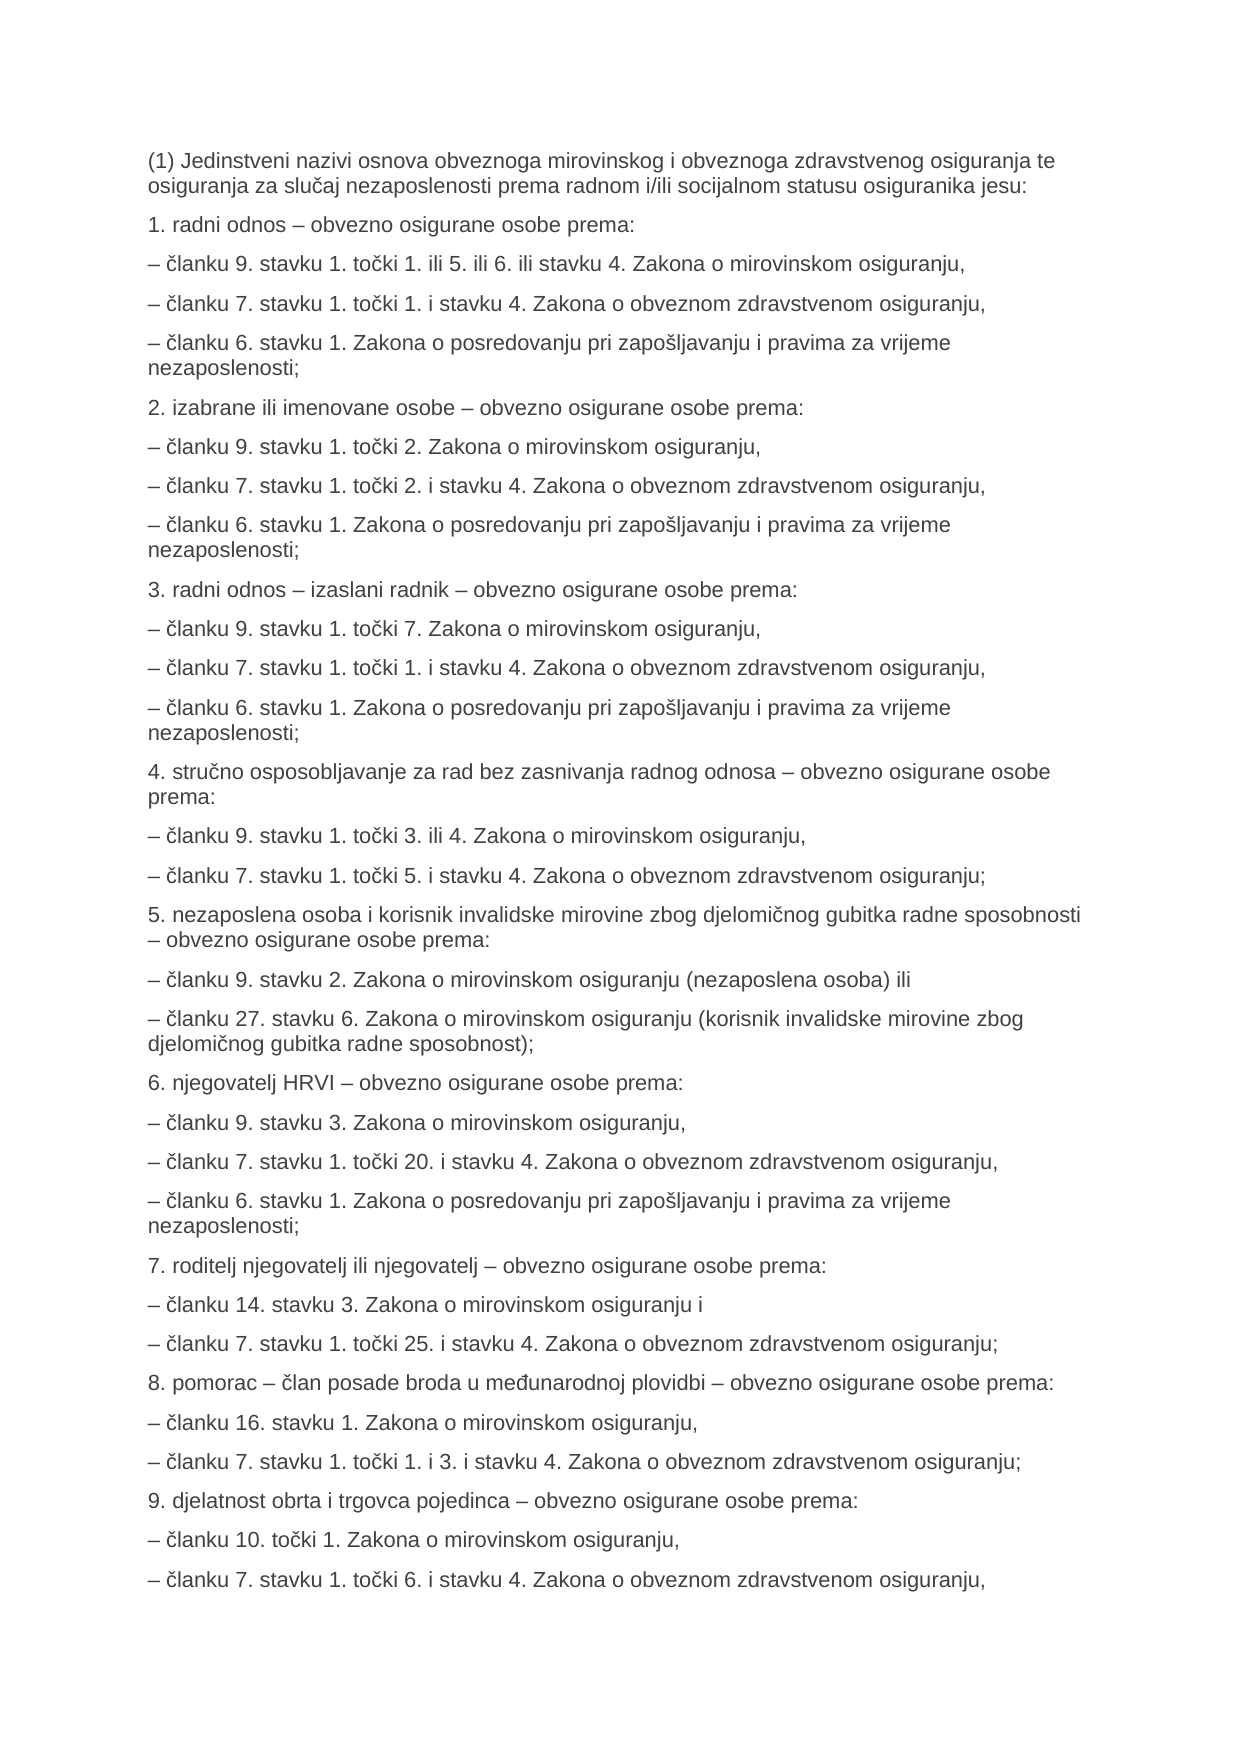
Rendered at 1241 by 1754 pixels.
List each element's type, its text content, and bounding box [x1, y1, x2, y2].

text 5. nezaposlena osoba i korisnik invalidske mirovine zbog djelomičnog gubitka radne sposobnosti – obvezno osigurane osobe prema: [148, 902, 1093, 952]
text 7. roditelj njegovatelj ili njegovatelj – obvezno osigurane osobe prema: [148, 1252, 1093, 1278]
text – članku 6. stavku 1. Zakona o posredovanju pri zapošljavanju i pravima za vrijeme nezaposlenosti; [148, 512, 1093, 563]
text – članku 7. stavku 1. točki 5. i stavku 4. Zakona o obveznom zdravstvenom osiguranju; [148, 863, 1093, 888]
text – članku 7. stavku 1. točki 1. i stavku 4. Zakona o obveznom zdravstvenom osiguranju, [148, 655, 1093, 680]
text – članku 7. stavku 1. točki 1. i 3. i stavku 4. Zakona o obveznom zdravstvenom osiguranju; [148, 1449, 1093, 1474]
text – članku 7. stavku 1. točki 6. i stavku 4. Zakona o obveznom zdravstvenom osiguranju, [148, 1567, 1093, 1592]
text (1) Jedinstveni nazivi osnova obveznoga mirovinskog i obveznoga zdravstvenog osiguranja te osiguranja za slučaj nezaposlenosti prema radnom i/ili socijalnom statusu osiguranika jesu: [148, 148, 1093, 198]
text – članku 6. stavku 1. Zakona o posredovanju pri zapošljavanju i pravima za vrijeme nezaposlenosti; [148, 694, 1093, 745]
text – članku 9. stavku 1. točki 7. Zakona o mirovinskom osiguranju, [148, 616, 1093, 641]
text – članku 10. točki 1. Zakona o mirovinskom osiguranju, [148, 1527, 1093, 1553]
text – članku 9. stavku 1. točki 3. ili 4. Zakona o mirovinskom osiguranju, [148, 823, 1093, 849]
text – članku 7. stavku 1. točki 1. i stavku 4. Zakona o obveznom zdravstvenom osiguranju, [148, 291, 1093, 316]
text 8. pomorac – član posade broda u međunarodnoj plovidbi – obvezno osigurane osobe prema: [148, 1370, 1093, 1396]
text – članku 6. stavku 1. Zakona o posredovanju pri zapošljavanju i pravima za vrijeme nezaposlenosti; [148, 330, 1093, 380]
text 9. djelatnost obrta i trgovca pojedinca – obvezno osigurane osobe prema: [148, 1488, 1093, 1513]
text 1. radni odnos – obvezno osigurane osobe prema: [148, 212, 1093, 237]
text – članku 9. stavku 1. točki 1. ili 5. ili 6. ili stavku 4. Zakona o mirovinskom osiguranju, [148, 251, 1093, 277]
text – članku 6. stavku 1. Zakona o posredovanju pri zapošljavanju i pravima za vrijeme nezaposlenosti; [148, 1188, 1093, 1238]
text – članku 9. stavku 1. točki 2. Zakona o mirovinskom osiguranju, [148, 434, 1093, 459]
text 6. njegovatelj HRVI – obvezno osigurane osobe prema: [148, 1070, 1093, 1095]
text – članku 9. stavku 2. Zakona o mirovinskom osiguranju (nezaposlena osoba) ili [148, 966, 1093, 992]
text 4. stručno osposobljavanje za rad bez zasnivanja radnog odnosa – obvezno osigurane osobe prema: [148, 759, 1093, 809]
text – članku 7. stavku 1. točki 2. i stavku 4. Zakona o obveznom zdravstvenom osiguranju, [148, 473, 1093, 498]
text 3. radni odnos – izaslani radnik – obvezno osigurane osobe prema: [148, 577, 1093, 602]
text – članku 27. stavku 6. Zakona o mirovinskom osiguranju (korisnik invalidske mirovine zbog djelomičnog gubitka radne sposobnost); [148, 1006, 1093, 1056]
text – članku 14. stavku 3. Zakona o mirovinskom osiguranju i [148, 1292, 1093, 1317]
text – članku 7. stavku 1. točki 25. i stavku 4. Zakona o obveznom zdravstvenom osiguranju; [148, 1331, 1093, 1356]
text – članku 9. stavku 3. Zakona o mirovinskom osiguranju, [148, 1109, 1093, 1135]
text – članku 16. stavku 1. Zakona o mirovinskom osiguranju, [148, 1409, 1093, 1435]
text 2. izabrane ili imenovane osobe – obvezno osigurane osobe prema: [148, 394, 1093, 419]
text – članku 7. stavku 1. točki 20. i stavku 4. Zakona o obveznom zdravstvenom osiguranju, [148, 1149, 1093, 1174]
